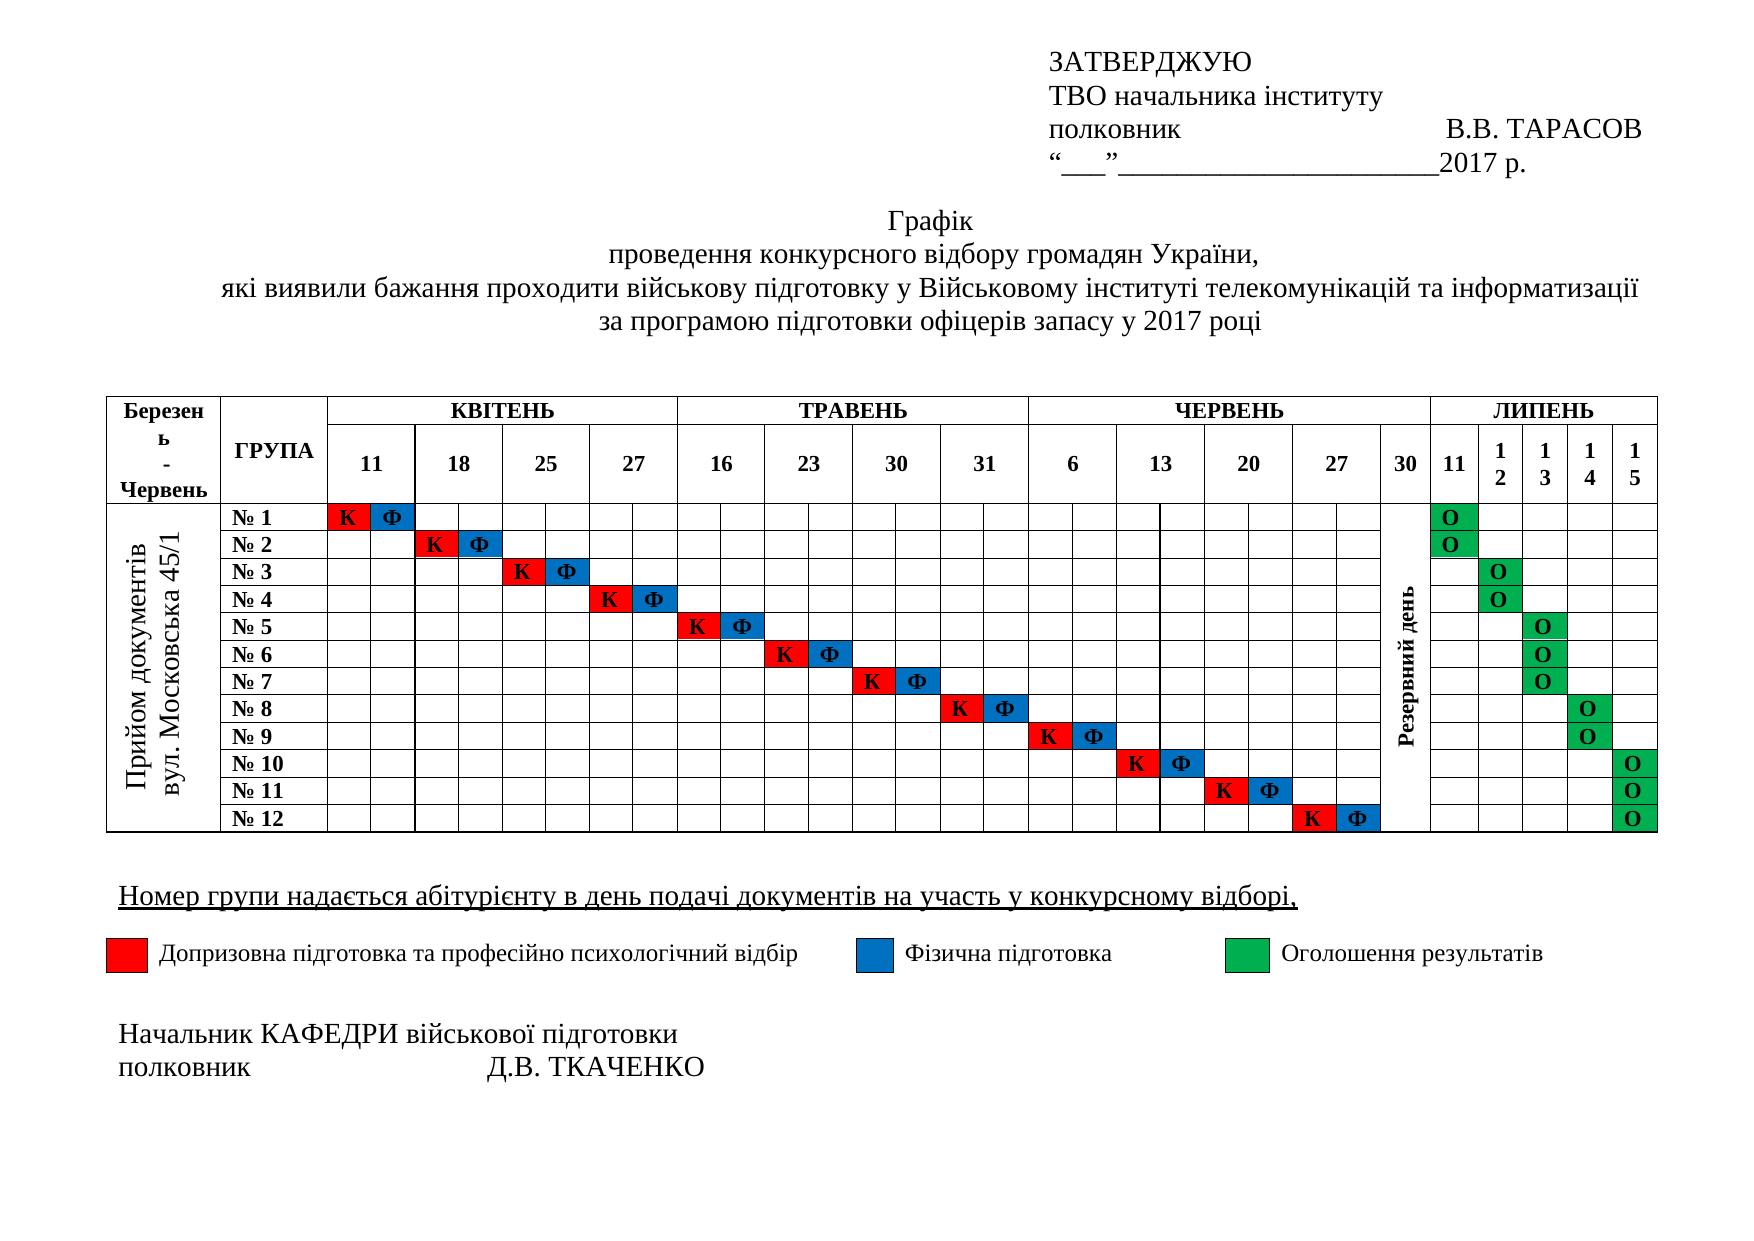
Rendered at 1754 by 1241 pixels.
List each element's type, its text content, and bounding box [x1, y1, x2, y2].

table_cell [809, 586, 852, 612]
table_cell [984, 668, 1028, 694]
table_cell [1613, 723, 1657, 749]
table_cell [371, 668, 414, 694]
table_cell [1249, 504, 1292, 530]
table_cell О [1479, 559, 1522, 585]
table_cell К [503, 559, 545, 585]
table_cell [1161, 695, 1204, 722]
table_cell [678, 750, 720, 777]
table_cell [809, 613, 852, 639]
table_cell [1431, 559, 1478, 585]
table_cell [678, 668, 720, 694]
table_cell [1479, 695, 1522, 722]
table_cell [546, 641, 589, 667]
table_cell [1337, 668, 1380, 694]
table_cell [1161, 504, 1204, 530]
table_cell [1337, 531, 1380, 557]
table_cell [459, 668, 502, 694]
table_cell [1029, 778, 1072, 804]
table_cell [1117, 531, 1159, 557]
table_cell [459, 750, 502, 777]
table_cell [1431, 723, 1478, 749]
table_cell [1161, 531, 1204, 557]
table_cell [896, 613, 940, 639]
table_cell [371, 531, 414, 557]
table_cell [765, 613, 808, 639]
table_cell [590, 531, 632, 557]
table_cell [503, 750, 545, 777]
table_cell [633, 750, 677, 777]
table_cell [1523, 750, 1567, 777]
table_cell [503, 723, 545, 749]
table_cell [1205, 613, 1248, 639]
table_cell [1293, 695, 1336, 722]
table_cell [721, 641, 764, 667]
table_cell [853, 641, 895, 667]
table_cell Резервний день [1381, 504, 1430, 831]
table_cell [1073, 586, 1116, 612]
table_cell [1029, 668, 1072, 694]
table_cell [765, 586, 808, 612]
table_cell [765, 805, 808, 831]
table_cell [1029, 695, 1072, 722]
table_cell [1613, 559, 1657, 585]
table_cell [1249, 750, 1292, 777]
table_cell [459, 778, 502, 804]
table_cell К [941, 695, 983, 722]
table_cell [1568, 778, 1612, 804]
table_cell [1523, 723, 1567, 749]
table_cell [1523, 531, 1567, 557]
table_cell [1523, 695, 1567, 722]
table_cell [809, 695, 852, 722]
table_cell [1568, 641, 1612, 667]
table_cell [1293, 641, 1336, 667]
table_cell 13 [1523, 425, 1567, 503]
table_cell [1249, 531, 1292, 557]
table_header Фізична підготовка [894, 938, 1225, 972]
table_cell [1161, 641, 1204, 667]
table_cell [416, 805, 458, 831]
table_cell [633, 668, 677, 694]
table_cell [328, 668, 370, 694]
table_cell 13 [1117, 425, 1204, 503]
table_cell [416, 750, 458, 777]
table_cell № 3 [221, 559, 327, 585]
table_cell 30 [1381, 425, 1430, 503]
table_cell О [1479, 586, 1522, 612]
table_cell [1117, 559, 1159, 585]
table_cell [984, 613, 1028, 639]
table_cell [809, 805, 852, 831]
table_header ТРАВЕНЬ [678, 397, 1028, 423]
table_cell [1073, 750, 1116, 777]
table_cell [678, 504, 720, 530]
table_cell [503, 641, 545, 667]
table_cell О [1431, 531, 1478, 557]
table_cell [896, 723, 940, 749]
table_cell Ф [546, 559, 589, 585]
table_cell [328, 778, 370, 804]
table_cell [1431, 695, 1478, 722]
table_cell [1161, 778, 1204, 804]
table_cell 11 [328, 425, 414, 503]
table_cell [459, 695, 502, 722]
table_header Допризовна підготовка та професійно психологічний відбір [148, 938, 856, 972]
table_cell [633, 559, 677, 585]
table_cell [984, 641, 1028, 667]
table_cell [721, 750, 764, 777]
table_cell [546, 531, 589, 557]
table_cell [1568, 559, 1612, 585]
table_cell [1249, 805, 1292, 831]
table_cell [941, 531, 983, 557]
table_cell [459, 559, 502, 585]
table_cell [416, 668, 458, 694]
table_cell [459, 613, 502, 639]
table_cell [1479, 723, 1522, 749]
table_cell [765, 531, 808, 557]
table_cell [1337, 586, 1380, 612]
table_cell [503, 504, 545, 530]
table_cell [371, 586, 414, 612]
table_cell К [1117, 750, 1159, 777]
table_cell № 5 [221, 613, 327, 639]
table_cell [1293, 531, 1336, 557]
table_cell [1161, 805, 1204, 831]
table_cell Ф [371, 504, 414, 530]
table_cell [1029, 559, 1072, 585]
table_cell [1337, 750, 1380, 777]
table_cell О [1568, 723, 1612, 749]
table_header [1226, 939, 1269, 972]
table_cell [1117, 613, 1159, 639]
table_cell [503, 531, 545, 557]
table_cell [1337, 641, 1380, 667]
table_cell [984, 586, 1028, 612]
table_cell [459, 805, 502, 831]
table_cell [1161, 559, 1204, 585]
table_cell [1117, 641, 1159, 667]
table_cell [678, 641, 720, 667]
table_cell [1479, 613, 1522, 639]
table_cell [941, 778, 983, 804]
table_cell [941, 805, 983, 831]
table_cell [328, 586, 370, 612]
table_cell Ф [984, 695, 1028, 722]
table_header ЛИПЕНЬ [1431, 397, 1657, 423]
table_cell [853, 559, 895, 585]
table_cell [853, 613, 895, 639]
table_cell [416, 641, 458, 667]
table_cell [1293, 613, 1336, 639]
table_cell [1029, 613, 1072, 639]
table_cell [546, 668, 589, 694]
table_cell [371, 805, 414, 831]
table_cell [1337, 723, 1380, 749]
table_cell [1431, 668, 1478, 694]
text проведення конкурсного відбору громадян України, [192, 236, 1668, 270]
table_header Березень - Червень [107, 397, 220, 503]
table_cell [1613, 586, 1657, 612]
table_cell [416, 723, 458, 749]
table_cell № 11 [221, 778, 327, 804]
table_cell [328, 613, 370, 639]
table_cell О [1523, 668, 1567, 694]
table_cell 23 [765, 425, 852, 503]
table_cell [765, 668, 808, 694]
table_cell [1205, 504, 1248, 530]
table_cell [941, 613, 983, 639]
table_cell [1117, 723, 1159, 749]
table_cell [1293, 668, 1336, 694]
table_cell К [590, 586, 632, 612]
text полковник В.В. ТАРАСОВ [1048, 111, 1668, 145]
table_cell [984, 723, 1028, 749]
table_cell [590, 641, 632, 667]
table_cell [1161, 668, 1204, 694]
table_cell [371, 750, 414, 777]
table_cell [1431, 613, 1478, 639]
table_cell [590, 695, 632, 722]
table_cell [1117, 778, 1159, 804]
table_cell [809, 559, 852, 585]
table_cell [896, 641, 940, 667]
table_cell О [1568, 695, 1612, 722]
table_cell [633, 613, 677, 639]
table_cell [1029, 805, 1072, 831]
table_cell [328, 805, 370, 831]
table_cell [1568, 531, 1612, 557]
table_cell [1161, 586, 1204, 612]
table_cell [459, 504, 502, 530]
table_cell [546, 695, 589, 722]
table_cell К [678, 613, 720, 639]
table_cell [896, 695, 940, 722]
table_cell О [1431, 504, 1478, 530]
table_cell [1073, 559, 1116, 585]
table_cell [1479, 531, 1522, 557]
table_cell [1293, 504, 1336, 530]
text ТВО начальника інституту [1048, 78, 1668, 111]
table_cell Ф [1073, 723, 1116, 749]
table_cell О [1523, 641, 1567, 667]
table_cell 27 [1293, 425, 1380, 503]
table_cell [546, 750, 589, 777]
table_cell [941, 750, 983, 777]
table_cell [896, 778, 940, 804]
text Графік [192, 203, 1668, 236]
table_cell [459, 586, 502, 612]
table_cell [590, 504, 632, 530]
table_cell [984, 504, 1028, 530]
table_cell [1613, 668, 1657, 694]
table_header КВІТЕНЬ [328, 397, 677, 423]
table_cell [809, 531, 852, 557]
table_cell [765, 695, 808, 722]
table_cell [1479, 504, 1522, 530]
table_cell [678, 586, 720, 612]
table_cell [765, 559, 808, 585]
table_cell [1568, 586, 1612, 612]
table_cell [590, 723, 632, 749]
table_cell [633, 504, 677, 530]
table_cell [1431, 641, 1478, 667]
table_cell [546, 723, 589, 749]
text які виявили бажання проходити військову підготовку у Військовому інституті телекомунікацій та інформатизації [192, 270, 1668, 303]
table_cell 25 [503, 425, 589, 503]
table_cell [809, 668, 852, 694]
table_cell [721, 531, 764, 557]
table_cell [1205, 586, 1248, 612]
table_cell [371, 695, 414, 722]
text “___”______________________2017 р. [1048, 145, 1668, 178]
table_cell [1249, 641, 1292, 667]
table_cell [853, 504, 895, 530]
table_cell [371, 778, 414, 804]
table_cell [1337, 504, 1380, 530]
table_header Оголошення результатів [1270, 938, 1680, 972]
table_cell [853, 695, 895, 722]
table_cell [721, 778, 764, 804]
table_cell [1205, 531, 1248, 557]
table_cell [590, 750, 632, 777]
table_cell [896, 504, 940, 530]
table_cell [765, 723, 808, 749]
table_cell [328, 695, 370, 722]
table_cell [765, 778, 808, 804]
table_cell [678, 559, 720, 585]
table_cell [633, 778, 677, 804]
table_cell [1568, 668, 1612, 694]
table_cell [416, 613, 458, 639]
table_header ЧЕРВЕНЬ [1029, 397, 1430, 423]
table_cell [328, 559, 370, 585]
table_cell № 9 [221, 723, 327, 749]
table_cell О [1613, 805, 1657, 831]
table_cell [503, 695, 545, 722]
table_cell [1205, 723, 1248, 749]
table_cell О [1613, 778, 1657, 804]
table_cell [1029, 750, 1072, 777]
table_cell [371, 613, 414, 639]
table_cell № 8 [221, 695, 327, 722]
table_cell [1479, 778, 1522, 804]
table_cell К [1205, 778, 1248, 804]
table_cell [809, 723, 852, 749]
table_cell [721, 586, 764, 612]
table_cell [941, 723, 983, 749]
table_cell [1568, 504, 1612, 530]
table_cell [1479, 641, 1522, 667]
table_cell [1029, 504, 1072, 530]
table_cell [678, 723, 720, 749]
table_cell [1249, 613, 1292, 639]
table_cell [678, 695, 720, 722]
table_cell [1205, 750, 1248, 777]
table_cell [721, 559, 764, 585]
table_cell [416, 559, 458, 585]
table_cell [546, 613, 589, 639]
table_cell [1249, 559, 1292, 585]
table_cell Ф [1249, 778, 1292, 804]
table_cell [1523, 559, 1567, 585]
table_cell [371, 641, 414, 667]
table_cell [853, 723, 895, 749]
table_cell [721, 504, 764, 530]
table_cell [1293, 559, 1336, 585]
table_cell [459, 641, 502, 667]
table_cell [1431, 778, 1478, 804]
table_cell [1337, 613, 1380, 639]
table_cell [896, 559, 940, 585]
table_cell [1073, 613, 1116, 639]
table_header [857, 939, 893, 972]
text Номер групи надається абітурієнту в день подачі документів на участь у конкурсному відборі, [118, 878, 1668, 912]
table_cell [809, 778, 852, 804]
table_cell [941, 668, 983, 694]
table_cell [1613, 531, 1657, 557]
table_cell 20 [1205, 425, 1292, 503]
table_cell Ф [1337, 805, 1380, 831]
table_cell [328, 723, 370, 749]
table_cell № 7 [221, 668, 327, 694]
table_cell [590, 613, 632, 639]
table_cell [1293, 750, 1336, 777]
table_cell [1205, 695, 1248, 722]
table_cell [1205, 559, 1248, 585]
table_cell [1161, 723, 1204, 749]
table_cell [1337, 778, 1380, 804]
table_cell [984, 778, 1028, 804]
table_cell [1073, 805, 1116, 831]
table_cell [1249, 586, 1292, 612]
table_cell [1431, 750, 1478, 777]
table_cell Ф [721, 613, 764, 639]
table_cell 30 [853, 425, 940, 503]
table_cell [896, 750, 940, 777]
table_cell № 1 [221, 504, 327, 530]
table_cell [809, 750, 852, 777]
table_cell [1523, 778, 1567, 804]
table_cell [546, 504, 589, 530]
table_cell О [1613, 750, 1657, 777]
table_cell [328, 750, 370, 777]
table_cell [1431, 805, 1478, 831]
text Начальник КАФЕДРИ військової підготовки [118, 1016, 1668, 1049]
table_cell [853, 531, 895, 557]
table_cell [1523, 805, 1567, 831]
table_cell № 6 [221, 641, 327, 667]
table_cell [1205, 805, 1248, 831]
table_cell [1073, 531, 1116, 557]
table_cell [590, 805, 632, 831]
table_cell [1337, 559, 1380, 585]
table_cell № 4 [221, 586, 327, 612]
table_cell [853, 750, 895, 777]
table_cell [371, 723, 414, 749]
table_cell [1117, 586, 1159, 612]
table_cell [1073, 641, 1116, 667]
table_cell [1293, 586, 1336, 612]
table_cell [896, 805, 940, 831]
table_cell [416, 586, 458, 612]
table_cell [984, 750, 1028, 777]
table_cell [721, 723, 764, 749]
table_cell [633, 723, 677, 749]
table_cell [721, 668, 764, 694]
table_cell [941, 559, 983, 585]
table_cell [678, 778, 720, 804]
table_cell [1249, 695, 1292, 722]
table_cell [1117, 805, 1159, 831]
table_cell [633, 805, 677, 831]
table_cell [809, 504, 852, 530]
text полковник Д.В. ТКАЧЕНКО [118, 1049, 1668, 1083]
table_cell [765, 750, 808, 777]
table_cell [459, 723, 502, 749]
table_cell 15 [1613, 425, 1657, 503]
table_cell [941, 641, 983, 667]
table_cell [416, 695, 458, 722]
table_cell [721, 805, 764, 831]
table_cell [546, 778, 589, 804]
table_cell [1073, 504, 1116, 530]
table_cell Ф [459, 531, 502, 557]
table_cell 27 [590, 425, 677, 503]
table_cell [1613, 695, 1657, 722]
table_cell [1205, 668, 1248, 694]
table_cell К [765, 641, 808, 667]
table_header ГРУПА [221, 397, 327, 503]
table_cell [1117, 695, 1159, 722]
table_cell Прийом документів вул. Московська 45/1 [107, 504, 220, 831]
table_cell [1613, 504, 1657, 530]
table_cell 14 [1568, 425, 1612, 503]
table_cell [546, 805, 589, 831]
table_cell [416, 778, 458, 804]
table_cell [1613, 613, 1657, 639]
text ЗАТВЕРДЖУЮ [1048, 44, 1668, 78]
table_cell К [853, 668, 895, 694]
table_cell [1249, 668, 1292, 694]
table_cell № 2 [221, 531, 327, 557]
table_cell 12 [1479, 425, 1522, 503]
table_cell [1613, 641, 1657, 667]
table_cell [853, 805, 895, 831]
table_cell [1568, 750, 1612, 777]
table_cell [984, 531, 1028, 557]
table_cell [1029, 641, 1072, 667]
table_cell [1337, 695, 1380, 722]
table_cell № 12 [221, 805, 327, 831]
table_cell [371, 559, 414, 585]
table_cell [984, 805, 1028, 831]
table_cell [1293, 723, 1336, 749]
table_cell [1431, 586, 1478, 612]
table_cell [1523, 586, 1567, 612]
table_cell [503, 778, 545, 804]
table_cell [984, 559, 1028, 585]
table_cell [896, 586, 940, 612]
table_cell [590, 668, 632, 694]
table_cell 31 [941, 425, 1028, 503]
table_cell [633, 641, 677, 667]
text за програмою підготовки офіцерів запасу у 2017 році [192, 303, 1668, 337]
table_cell [503, 668, 545, 694]
table_cell К [416, 531, 458, 557]
table_cell № 10 [221, 750, 327, 777]
table_cell [416, 504, 458, 530]
table_cell [633, 695, 677, 722]
table_cell [853, 778, 895, 804]
table_cell [896, 531, 940, 557]
table_cell [1029, 586, 1072, 612]
table_cell [1479, 750, 1522, 777]
table_cell [678, 805, 720, 831]
table_cell [941, 586, 983, 612]
table_header [107, 939, 147, 972]
table_cell [503, 613, 545, 639]
table_cell [1568, 805, 1612, 831]
table_cell [1205, 641, 1248, 667]
table_cell [1029, 531, 1072, 557]
table_cell 16 [678, 425, 764, 503]
table_cell [503, 586, 545, 612]
table_cell [678, 531, 720, 557]
table_cell [1073, 695, 1116, 722]
table_cell 18 [416, 425, 502, 503]
table_cell [1479, 805, 1522, 831]
table_cell [546, 586, 589, 612]
table_cell К [328, 504, 370, 530]
table_cell Ф [896, 668, 940, 694]
table_cell [590, 559, 632, 585]
table_cell Ф [633, 586, 677, 612]
table_cell [1117, 668, 1159, 694]
table_cell Ф [1161, 750, 1204, 777]
table_cell [1073, 668, 1116, 694]
table_cell [1568, 613, 1612, 639]
table_cell К [1293, 805, 1336, 831]
table_cell [503, 805, 545, 831]
table_cell [1479, 668, 1522, 694]
table_cell [1523, 504, 1567, 530]
table_cell 6 [1029, 425, 1116, 503]
table_cell [765, 504, 808, 530]
table_cell [328, 531, 370, 557]
table_cell [590, 778, 632, 804]
table_cell [1249, 723, 1292, 749]
table_cell [1293, 778, 1336, 804]
table_cell [1117, 504, 1159, 530]
table_cell [941, 504, 983, 530]
table_cell К [1029, 723, 1072, 749]
table_cell [633, 531, 677, 557]
table_cell [853, 586, 895, 612]
table_cell О [1523, 613, 1567, 639]
table_cell [328, 641, 370, 667]
table_cell [1161, 613, 1204, 639]
table_cell [721, 695, 764, 722]
table_cell Ф [809, 641, 852, 667]
table_cell [1073, 778, 1116, 804]
table_cell 11 [1431, 425, 1478, 503]
